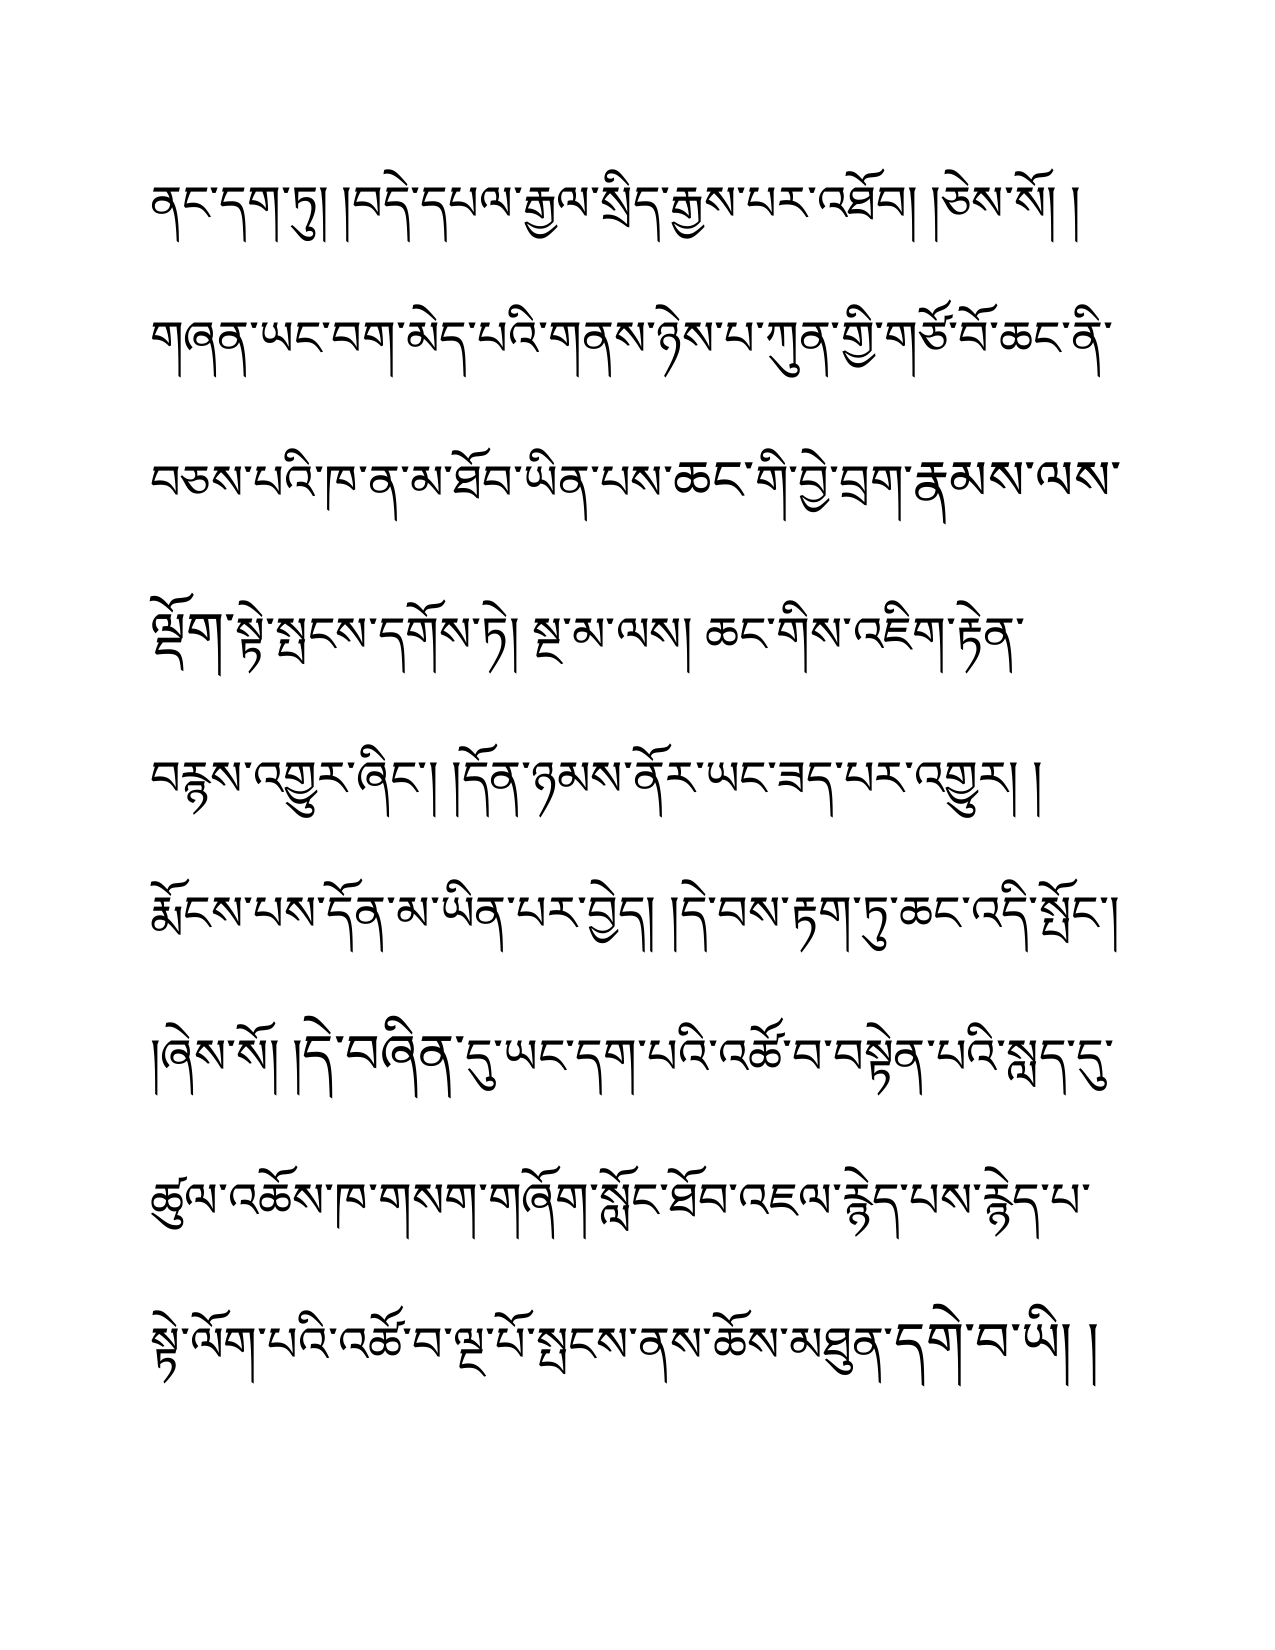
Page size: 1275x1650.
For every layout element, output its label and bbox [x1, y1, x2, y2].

text [150, 150, 1125, 1434]
